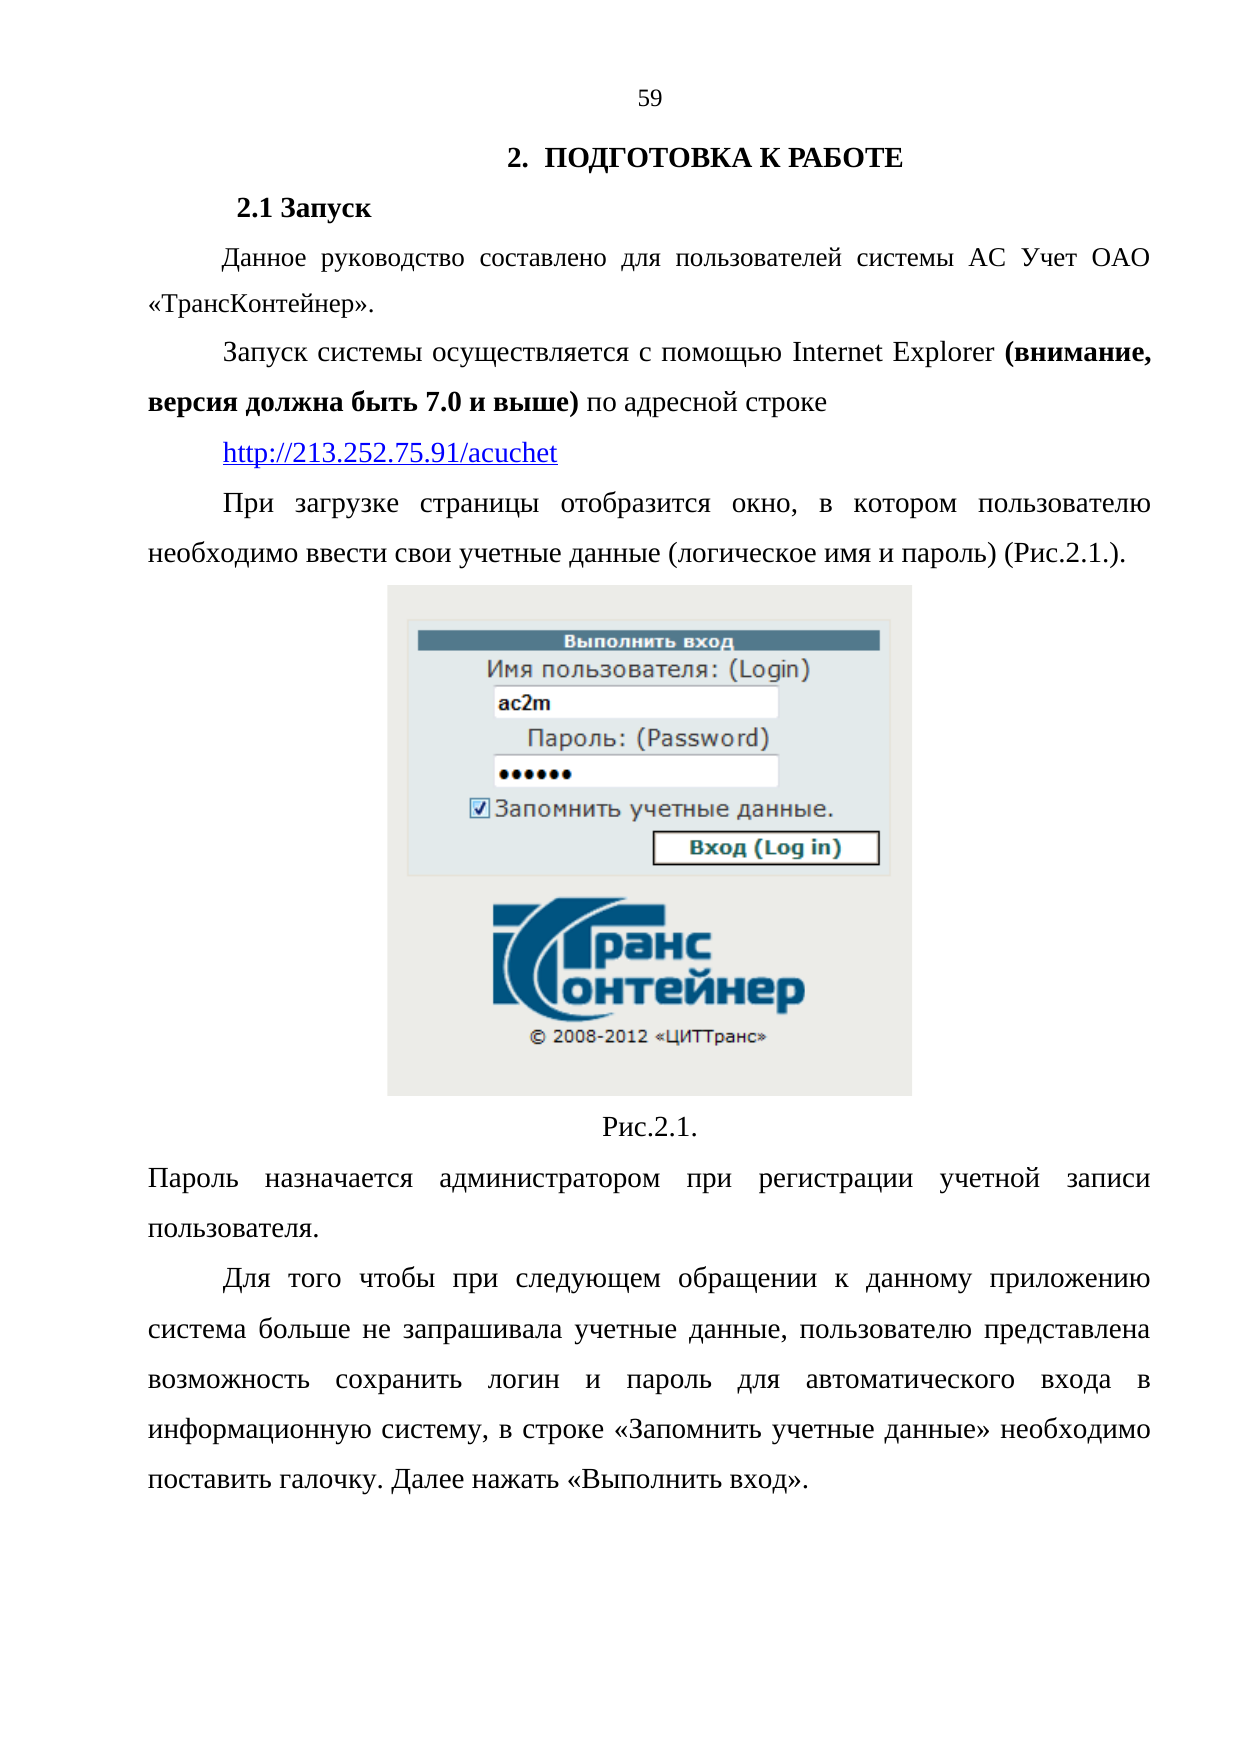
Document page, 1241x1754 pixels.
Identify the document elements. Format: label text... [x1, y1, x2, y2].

text Запуск [236, 191, 1152, 224]
picture [387, 585, 913, 1096]
text Запуск системы осуществляется с помощью Internet Explorer (внимание, версия должна быть 7.0 и выше) по адресной строке [148, 334, 1152, 418]
text Для того чтобы при следующем обращении к данному приложению система больше не запрашивала учетные данные, пользователю представлена возможность сохранить логин и пароль для автоматического входа в информационную систему, в строке «Запомнить учетные данные» необходимо поставить галочку. Далее нажать «Выполнить вход». [148, 1260, 1152, 1495]
subtitle Подготовка к работе [259, 140, 1152, 174]
text Данное руководство составлено для пользователей системы АС Учет ОАО «ТрансКонтейнер». [148, 241, 1152, 319]
text http://213.252.75.91/acuchet [148, 435, 1152, 468]
text Пароль назначается администратором при регистрации учетной записи пользователя. [148, 1160, 1152, 1244]
text Рис.2.1. [148, 1109, 1152, 1143]
text При загрузке страницы отобразится окно, в котором пользователю необходимо ввести свои учетные данные (логическое имя и пароль) (Рис.2.1.). [148, 485, 1152, 569]
